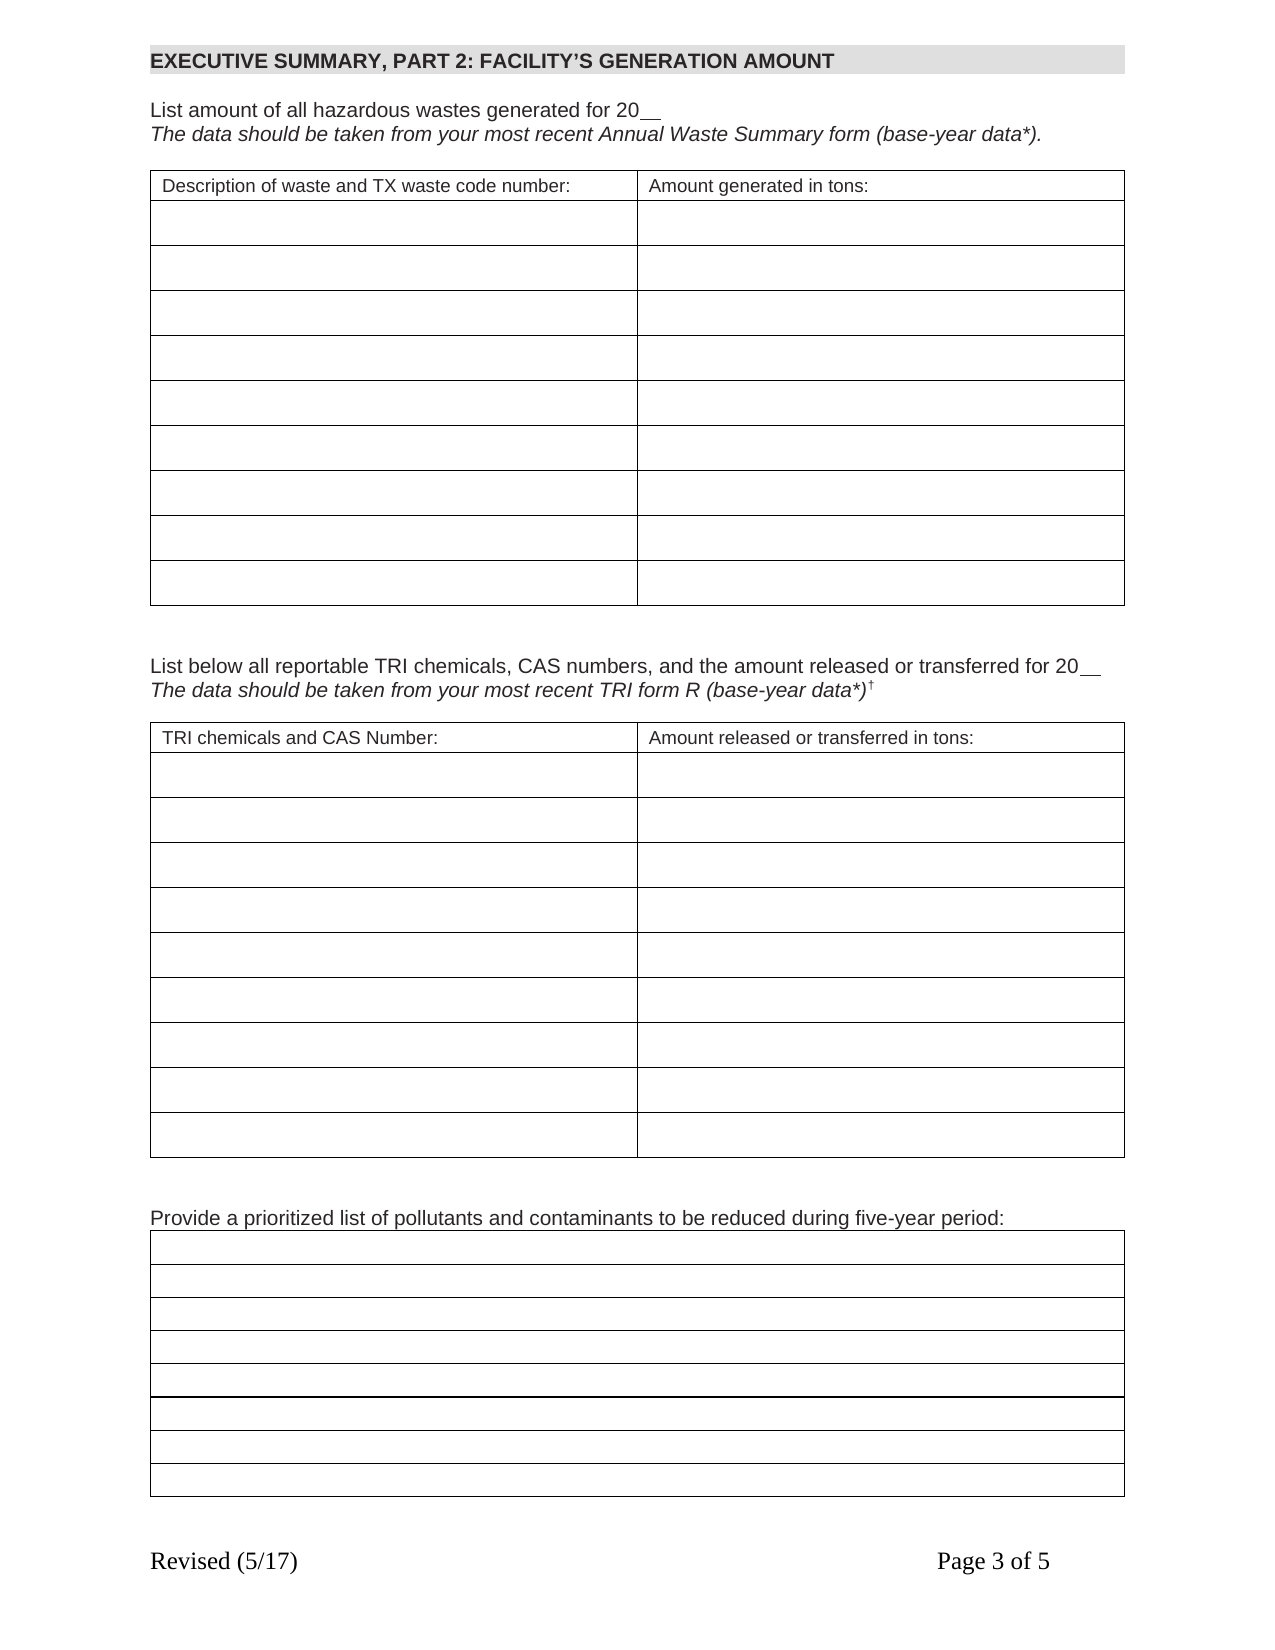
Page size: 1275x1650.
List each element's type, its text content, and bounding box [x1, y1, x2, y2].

table_cell [638, 471, 1124, 515]
table_cell [151, 1331, 1124, 1363]
table_cell [151, 336, 637, 380]
table_cell [151, 1068, 637, 1112]
table_cell [638, 516, 1124, 560]
table_cell [638, 1068, 1124, 1112]
table_cell [151, 471, 637, 515]
text List amount of all hazardous wastes generated for 20 [150, 98, 1125, 122]
table_cell [638, 381, 1124, 425]
table_cell [151, 843, 637, 887]
table_cell [151, 1298, 1124, 1330]
table_cell [151, 798, 637, 842]
table_cell [151, 246, 637, 290]
table_cell [638, 246, 1124, 290]
table_cell [638, 888, 1124, 932]
table_cell [151, 516, 637, 560]
table_cell [638, 978, 1124, 1022]
table_cell [638, 201, 1124, 245]
table_header Amount generated in tons: [638, 171, 1124, 200]
text Provide a prioritized list of pollutants and contaminants to be reduced during five-year period: [150, 1206, 1125, 1230]
table_cell [151, 1398, 1124, 1429]
table_cell [638, 561, 1124, 605]
table_cell [151, 201, 637, 245]
table_cell [638, 1023, 1124, 1067]
table_cell [638, 798, 1124, 842]
text The data should be taken from your most recent TRI form R (base-year data*)† [150, 678, 1125, 702]
table_cell [151, 426, 637, 470]
table_cell [151, 1113, 637, 1157]
table_cell [151, 561, 637, 605]
table_cell [151, 1464, 1124, 1496]
table_cell [638, 933, 1124, 977]
table_cell [638, 426, 1124, 470]
table_cell [151, 933, 637, 977]
table_cell [151, 1023, 637, 1067]
table_cell [151, 888, 637, 932]
text List below all reportable TRI chemicals, CAS numbers, and the amount released or transferred for 20 [150, 654, 1125, 678]
table_cell [638, 291, 1124, 335]
text The data should be taken from your most recent Annual Waste Summary form (base-year data*). [150, 122, 1125, 146]
table_header Description of waste and TX waste code number: [151, 171, 637, 200]
table_cell [151, 381, 637, 425]
table_cell [151, 1431, 1124, 1463]
table_cell [638, 753, 1124, 797]
table_header TRI chemicals and CAS Number: [151, 723, 637, 752]
table_cell [638, 1113, 1124, 1157]
table_cell [638, 336, 1124, 380]
table_header [151, 1231, 1124, 1263]
text EXECUTIVE SUMMARY, PART 2: FACILITY’S GENERATION AMOUNT [150, 45, 1125, 74]
table_cell [151, 1364, 1124, 1396]
table_cell [638, 843, 1124, 887]
table_cell [151, 753, 637, 797]
table_header Amount released or transferred in tons: [638, 723, 1124, 752]
table_cell [151, 291, 637, 335]
table_cell [151, 1265, 1124, 1297]
table_cell [151, 978, 637, 1022]
